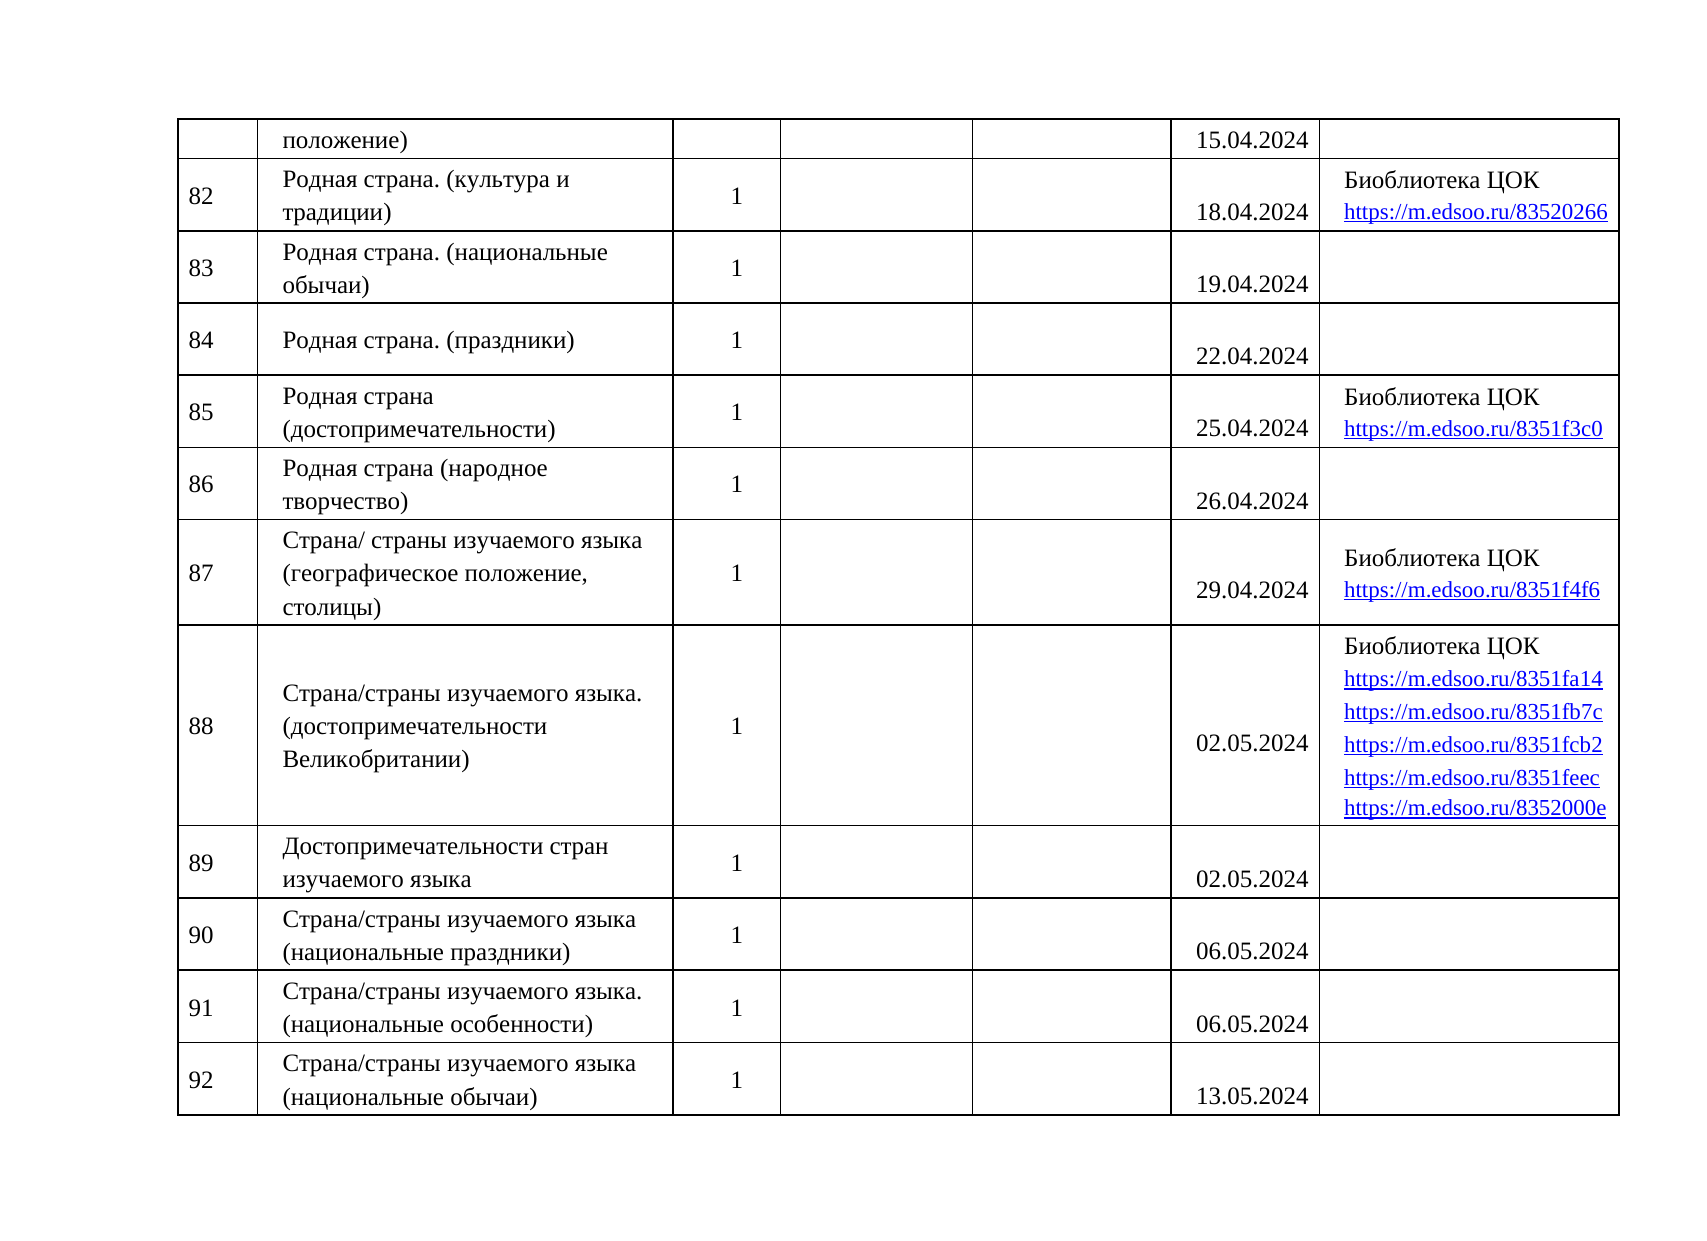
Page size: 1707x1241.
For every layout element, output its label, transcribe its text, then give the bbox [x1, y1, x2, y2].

table_cell Биоблиотека ЦОК https://m.edsoo.ru/83520266 [1320, 159, 1618, 230]
table_cell 13.05.2024 [1172, 1043, 1319, 1114]
table_cell Биоблиотека ЦОК https://m.edsoo.ru/8351f3c0 [1320, 376, 1618, 446]
table_cell [781, 826, 972, 897]
table_cell [973, 1043, 1170, 1114]
table_cell 83 [179, 232, 257, 302]
table_cell [1320, 1043, 1618, 1114]
table_cell 84 [179, 304, 257, 374]
table_cell [1320, 120, 1618, 157]
table_cell [973, 626, 1170, 824]
table_cell 82 [179, 159, 257, 230]
table_cell [781, 448, 972, 519]
table_cell [781, 626, 972, 824]
table_cell 06.05.2024 [1172, 899, 1319, 969]
table_cell 1 [674, 120, 780, 157]
table_cell Родная страна (народное творчество) [258, 448, 672, 519]
table_cell 1 [674, 899, 780, 969]
table_cell 86 [179, 448, 257, 519]
table_cell 02.05.2024 [1172, 826, 1319, 897]
table_cell 92 [179, 1043, 257, 1114]
table_cell [781, 304, 972, 374]
table_cell 89 [179, 826, 257, 897]
table_cell 22.04.2024 [1172, 304, 1319, 374]
table_cell 19.04.2024 [1172, 232, 1319, 302]
table_cell 1 [674, 520, 780, 624]
table_cell 1 [674, 626, 780, 824]
table_cell [781, 120, 972, 157]
table_cell 15.04.2024 [1172, 120, 1319, 157]
table_cell 1 [674, 826, 780, 897]
table_cell Биоблиотека ЦОК https://m.edsoo.ru/8351fa14 https://m.edsoo.ru/8351fb7c https://m.edsoo.ru/8351fcb2 https://m.edsoo.ru/8351feec https://m.edsoo.ru/8352000e [1320, 626, 1618, 824]
table_cell 1 [674, 304, 780, 374]
table_cell [973, 448, 1170, 519]
table_cell [781, 232, 972, 302]
table_cell [781, 971, 972, 1042]
table_cell Страна/страны изучаемого языка. (национальные особенности) [258, 971, 672, 1042]
table_cell [781, 520, 972, 624]
table_cell 1 [674, 1043, 780, 1114]
table_cell Биоблиотека ЦОК https://m.edsoo.ru/8351f4f6 [1320, 520, 1618, 624]
table_cell [1320, 448, 1618, 519]
table_cell Родная страна. (культура и традиции) [258, 159, 672, 230]
table_cell [973, 159, 1170, 230]
table_cell Родная страна. (национальные обычаи) [258, 232, 672, 302]
table_cell 88 [179, 626, 257, 824]
table_cell [973, 376, 1170, 446]
table_cell 87 [179, 520, 257, 624]
table_cell [781, 899, 972, 969]
table_cell [973, 304, 1170, 374]
table_cell [781, 159, 972, 230]
table_cell [1320, 826, 1618, 897]
table_cell [973, 520, 1170, 624]
table_cell [1320, 232, 1618, 302]
table_cell [1320, 304, 1618, 374]
table_cell 26.04.2024 [1172, 448, 1319, 519]
table_cell 29.04.2024 [1172, 520, 1319, 624]
table_cell 18.04.2024 [1172, 159, 1319, 230]
table_cell 85 [179, 376, 257, 446]
table_cell [973, 826, 1170, 897]
table_cell Страна/страны изучаемого языка (национальные праздники) [258, 899, 672, 969]
table_cell [781, 1043, 972, 1114]
table_cell 25.04.2024 [1172, 376, 1319, 446]
table_cell Достопримечательности стран изучаемого языка [258, 826, 672, 897]
table_cell 1 [674, 376, 780, 446]
table_cell Страна/ страны изучаемого языка (географическое положение, столицы) [258, 520, 672, 624]
table_cell Родная страна (достопримечательности) [258, 376, 672, 446]
table_cell 1 [674, 232, 780, 302]
table_cell 81 [179, 120, 257, 157]
table_cell 1 [674, 159, 780, 230]
table_cell 1 [674, 971, 780, 1042]
table_cell 91 [179, 971, 257, 1042]
table_cell 90 [179, 899, 257, 969]
table_cell [1320, 899, 1618, 969]
table_cell [1320, 971, 1618, 1042]
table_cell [258, 120, 672, 157]
table_cell [781, 376, 972, 446]
table_cell Родная страна. (праздники) [258, 304, 672, 374]
table_cell 1 [674, 448, 780, 519]
table_cell Страна/страны изучаемого языка (национальные обычаи) [258, 1043, 672, 1114]
table_cell Страна/страны изучаемого языка. (достопримечательности Великобритании) [258, 626, 672, 824]
table_cell [973, 120, 1170, 157]
table_cell [973, 971, 1170, 1042]
table_cell 02.05.2024 [1172, 626, 1319, 824]
table_cell 06.05.2024 [1172, 971, 1319, 1042]
table_cell [973, 232, 1170, 302]
table_cell [973, 899, 1170, 969]
